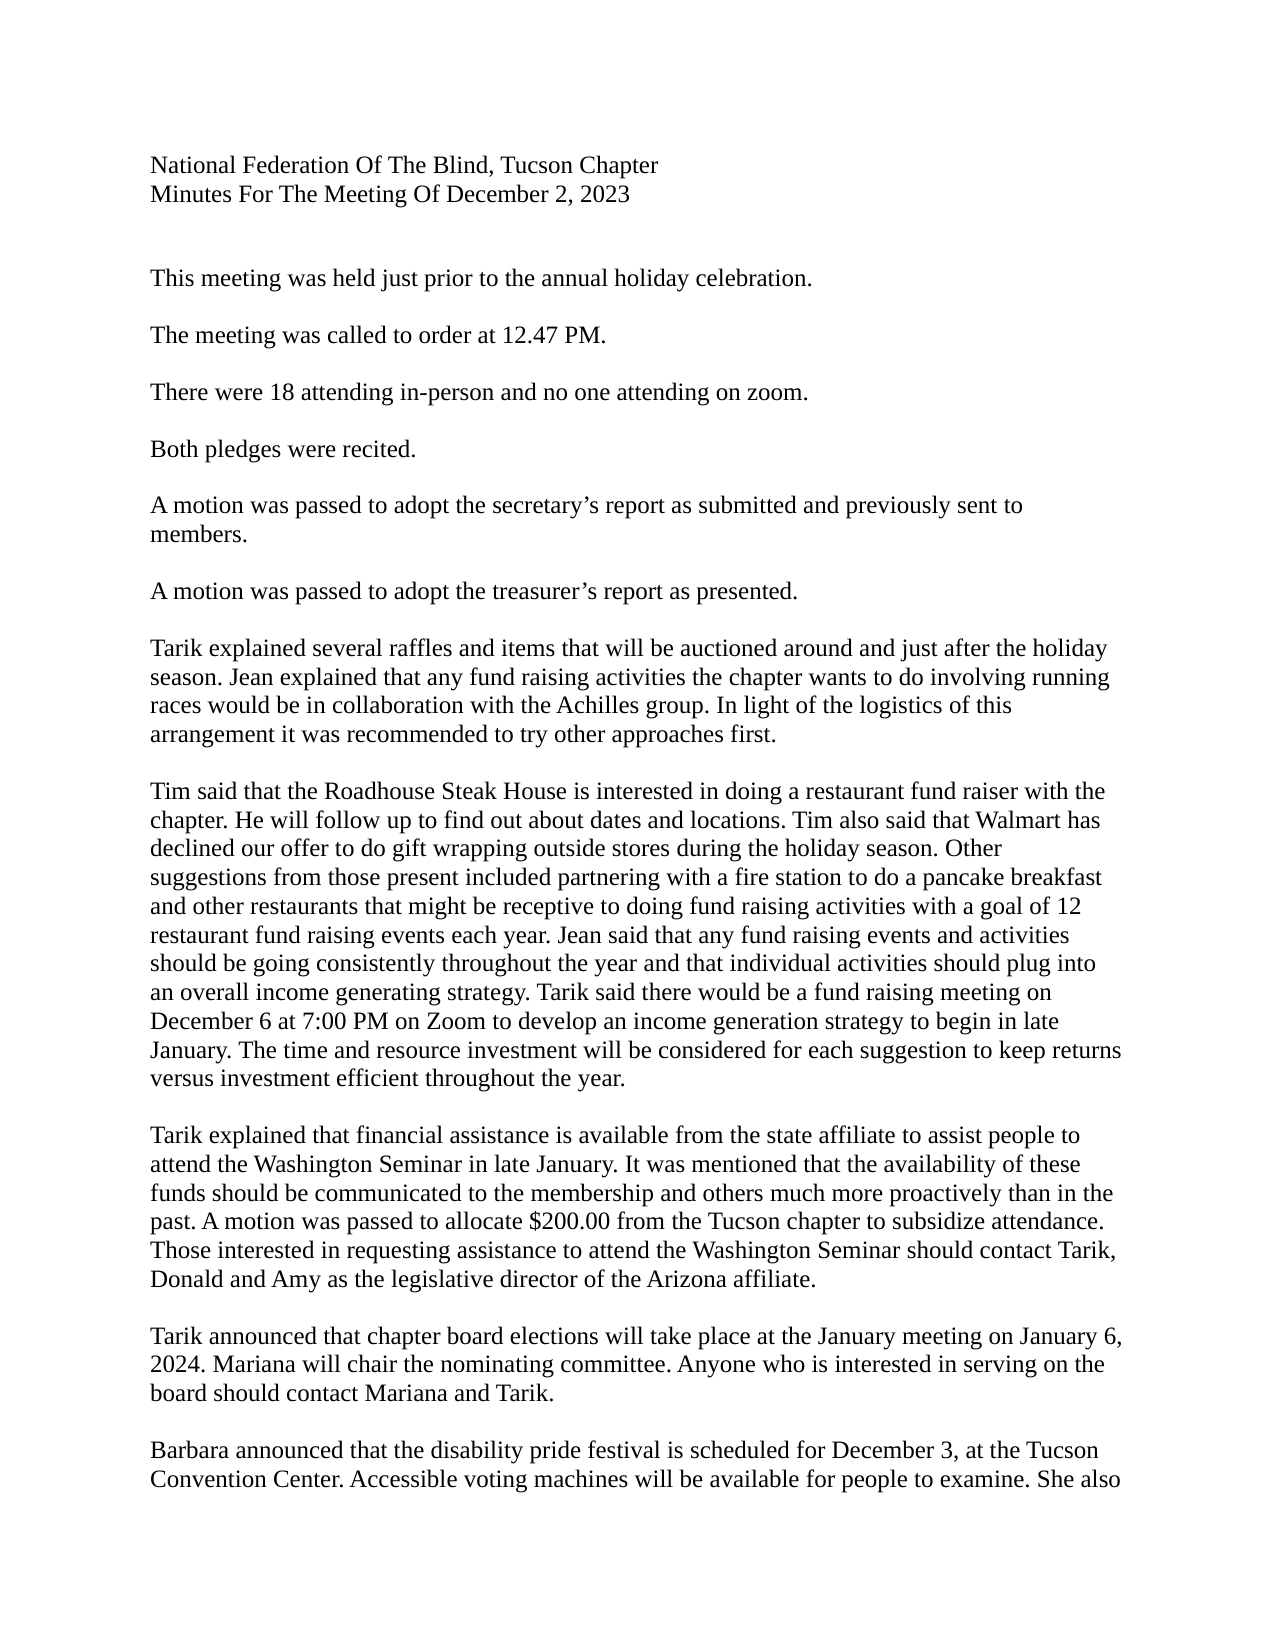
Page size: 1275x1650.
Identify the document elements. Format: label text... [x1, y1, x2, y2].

text Minutes For The Meeting Of December 2, 2023 [150, 179, 1125, 207]
text The meeting was called to order at 12.47 PM. [150, 322, 1125, 351]
text Tarik explained several raffles and items that will be auctioned around and just after the holiday season. Jean explained that any fund raising activities the chapter wants to do involving running races would be in collaboration with the Achilles group. In light of the logistics of this arrangement it was recommended to try other approaches first. [150, 639, 1125, 754]
text This meeting was held just prior to the annual holiday celebration. [150, 265, 1125, 294]
text A motion was passed to adopt the treasurer’s report as presented. [150, 581, 1125, 610]
text There were 18 attending in-person and no one attending on zoom. [150, 380, 1125, 409]
text Tarik explained that financial assistance is available from the state affiliate to assist people to attend the Washington Seminar in late January. It was mentioned that the availability of these funds should be communicated to the membership and others much more proactively than in the past. A motion was passed to allocate $200.00 from the Tucson chapter to subsidize attendance. Those interested in requesting assistance to attend the Washington Seminar should contact Tarik, Donald and Amy as the legislative director of the Arizona affiliate. [150, 1127, 1125, 1300]
text A motion was passed to adopt the secretary’s report as submitted and previously sent to members. [150, 495, 1125, 552]
text Tim said that the Roadhouse Steak House is interested in doing a restaurant fund raiser with the chapter. He will follow up to find out about dates and locations. Tim also said that Walmart has declined our offer to do gift wrapping outside stores during the holiday season. Other suggestions from those present included partnering with a fire station to do a pancake breakfast and other restaurants that might be receptive to doing fund raising activities with a goal of 12 restaurant fund raising events each year. Jean said that any fund raising events and activities should be going consistently throughout the year and that individual activities should plug into an overall income generating strategy. Tarik said there would be a fund raising meeting on December 6 at 7:00 PM on Zoom to develop an income generation strategy to begin in late January. The time and resource investment will be considered for each suggestion to keep returns versus investment efficient throughout the year. [150, 782, 1125, 1099]
text Tarik announced that chapter board elections will take place at the January meeting on January 6, 2024. Mariana will chair the nominating committee. Anyone who is interested in serving on the board should contact Mariana and Tarik. [150, 1329, 1125, 1415]
text National Federation Of The Blind, Tucson Chapter [150, 150, 1125, 179]
text Both pledges were recited. [150, 437, 1125, 466]
